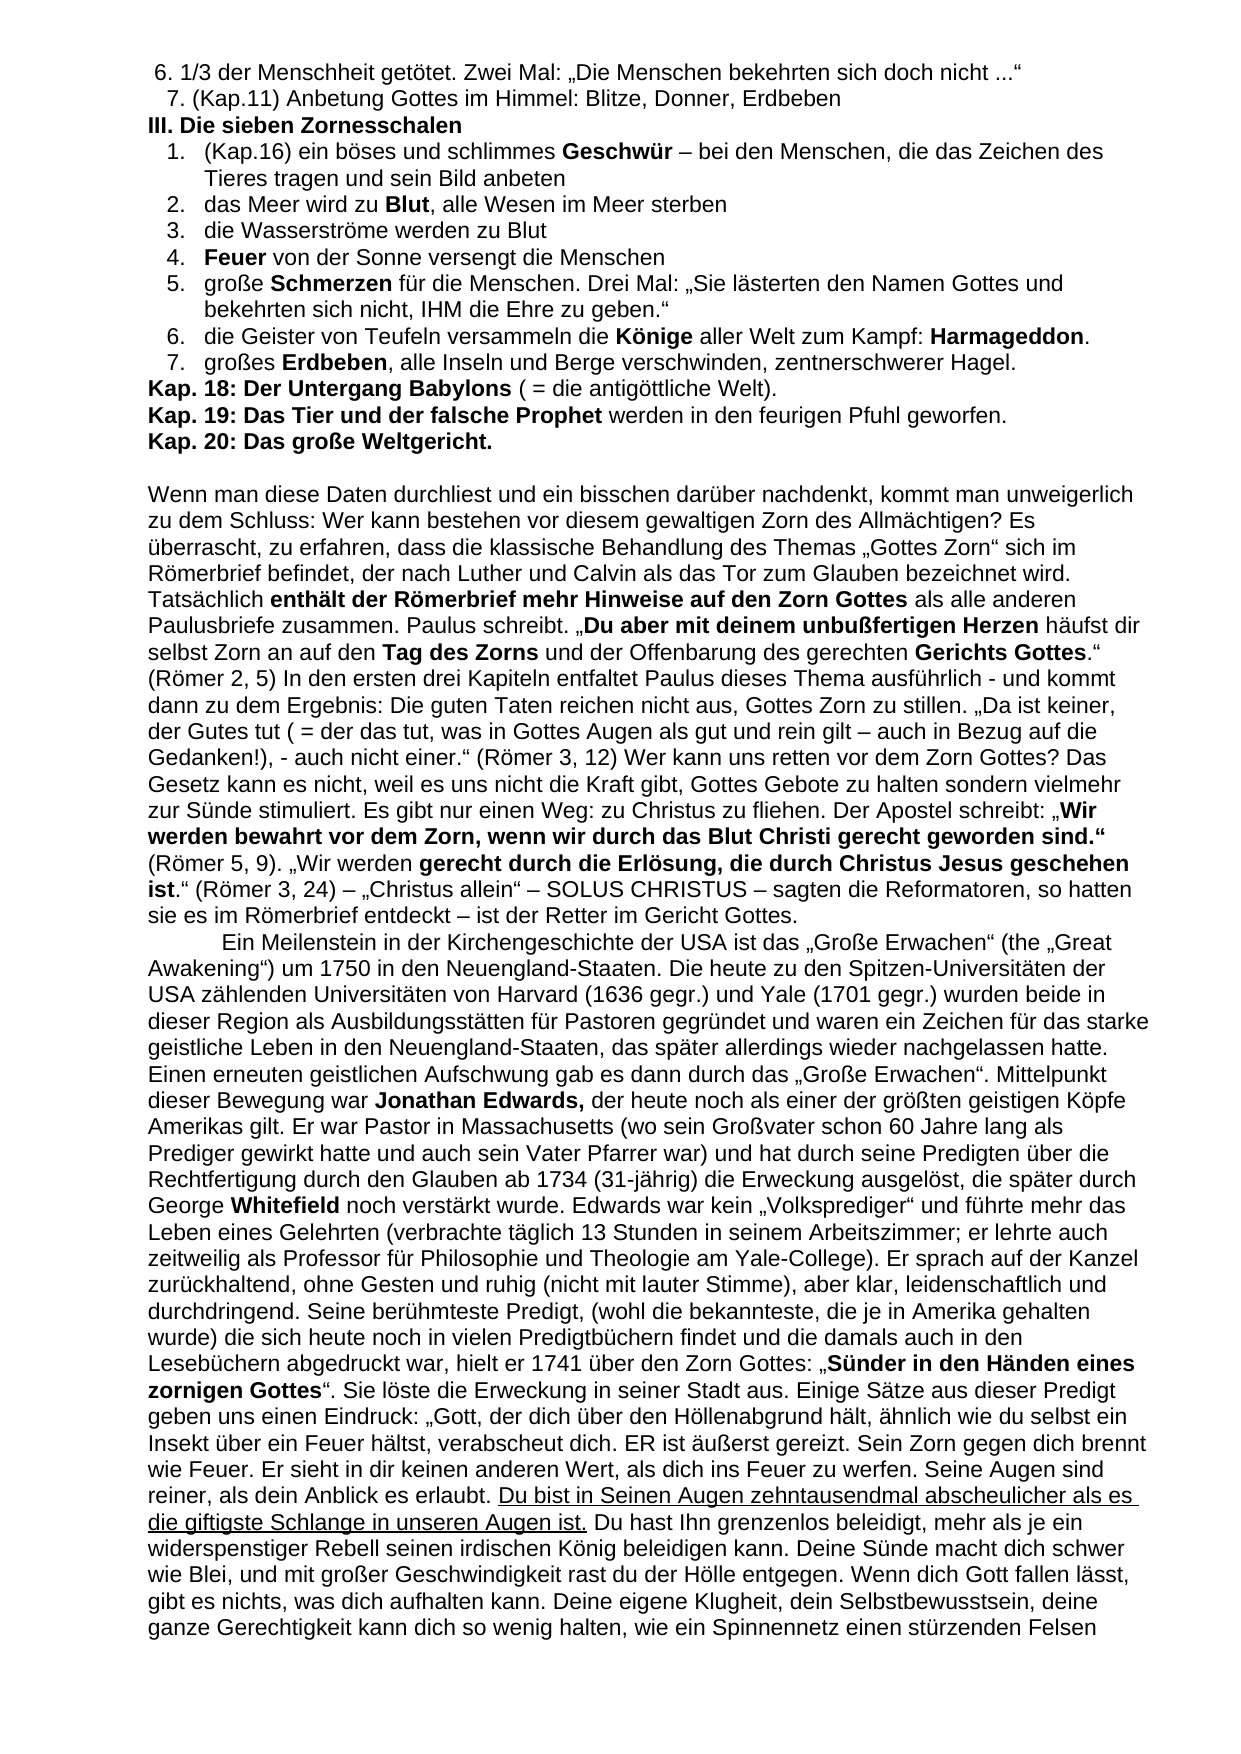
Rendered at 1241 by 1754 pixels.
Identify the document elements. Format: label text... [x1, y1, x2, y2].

list die Wasserströme werden zu Blut [166, 217, 1152, 243]
text Wenn man diese Daten durchliest und ein bisschen darüber nachdenkt, kommt man unweigerlich zu dem Schluss: Wer kann bestehen vor diesem gewaltigen Zorn des Allmächtigen? Es überrascht, zu erfahren, dass die klassische Behandlung des Themas „Gottes Zorn“ sich im Römerbrief befindet, der nach Luther und Calvin als das Tor zum Glauben bezeichnet wird. Tatsächlich enthält der Römerbrief mehr Hinweise auf den Zorn Gottes als alle anderen Paulusbriefe zusammen. Paulus schreibt. „Du aber mit deinem unbußfertigen Herzen häufst dir selbst Zorn an auf den Tag des Zorns und der Offenbarung des gerechten Gerichts Gottes.“ (Römer 2, 5) In den ersten drei Kapiteln entfaltet Paulus dieses Thema ausführlich - und kommt dann zu dem Ergebnis: Die guten Taten reichen nicht aus, Gottes Zorn zu stillen. „Da ist keiner, der Gutes tut ( = der das tut, was in Gottes Augen als gut und rein gilt – auch in Bezug auf die Gedanken!), - auch nicht einer.“ (Römer 3, 12) Wer kann uns retten vor dem Zorn Gottes? Das Gesetz kann es nicht, weil es uns nicht die Kraft gibt, Gottes Gebote zu halten sondern vielmehr zur Sünde stimuliert. Es gibt nur einen Weg: zu Christus zu fliehen. Der Apostel schreibt: „Wir werden bewahrt vor dem Zorn, wenn wir durch das Blut Christi gerecht geworden sind.“ (Römer 5, 9). „Wir werden gerecht durch die Erlösung, die durch Christus Jesus geschehen ist.“ (Römer 3, 24) – „Christus allein“ – SOLUS CHRISTUS – sagten die Reformatoren, so hatten sie es im Römerbrief entdeckt – ist der Retter im Gericht Gottes. [148, 481, 1152, 929]
list große Schmerzen für die Menschen. Drei Mal: „Sie lästerten den Namen Gottes und bekehrten sich nicht, IHM die Ehre zu geben.“ [166, 270, 1152, 323]
list großes Erdbeben, alle Inseln und Berge verschwinden, zentnerschwerer Hagel. [166, 349, 1152, 375]
list Feuer von der Sonne versengt die Menschen [166, 243, 1152, 270]
list (Kap.16) ein böses und schlimmes Geschwür – bei den Menschen, die das Zeichen des Tieres tragen und sein Bild anbeten [166, 138, 1152, 191]
text Kap. 20: Das große Weltgericht. [148, 428, 1152, 454]
text Kap. 18: Der Untergang Babylons ( = die antigöttliche Welt). [148, 375, 1152, 402]
text 6. 1/3 der Menschheit getötet. Zwei Mal: „Die Menschen bekehrten sich doch nicht ...“ [148, 59, 1152, 85]
subtitle III. Die sieben Zornesschalen [148, 112, 1152, 138]
list das Meer wird zu Blut, alle Wesen im Meer sterben [166, 191, 1152, 217]
text 7. (Kap.11) Anbetung Gottes im Himmel: Blitze, Donner, Erdbeben [166, 85, 1152, 112]
text Kap. 19: Das Tier und der falsche Prophet werden in den feurigen Pfuhl geworfen. [148, 402, 1152, 428]
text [148, 929, 1152, 1640]
list die Geister von Teufeln versammeln die Könige aller Welt zum Kampf: Harmageddon. [166, 323, 1152, 349]
